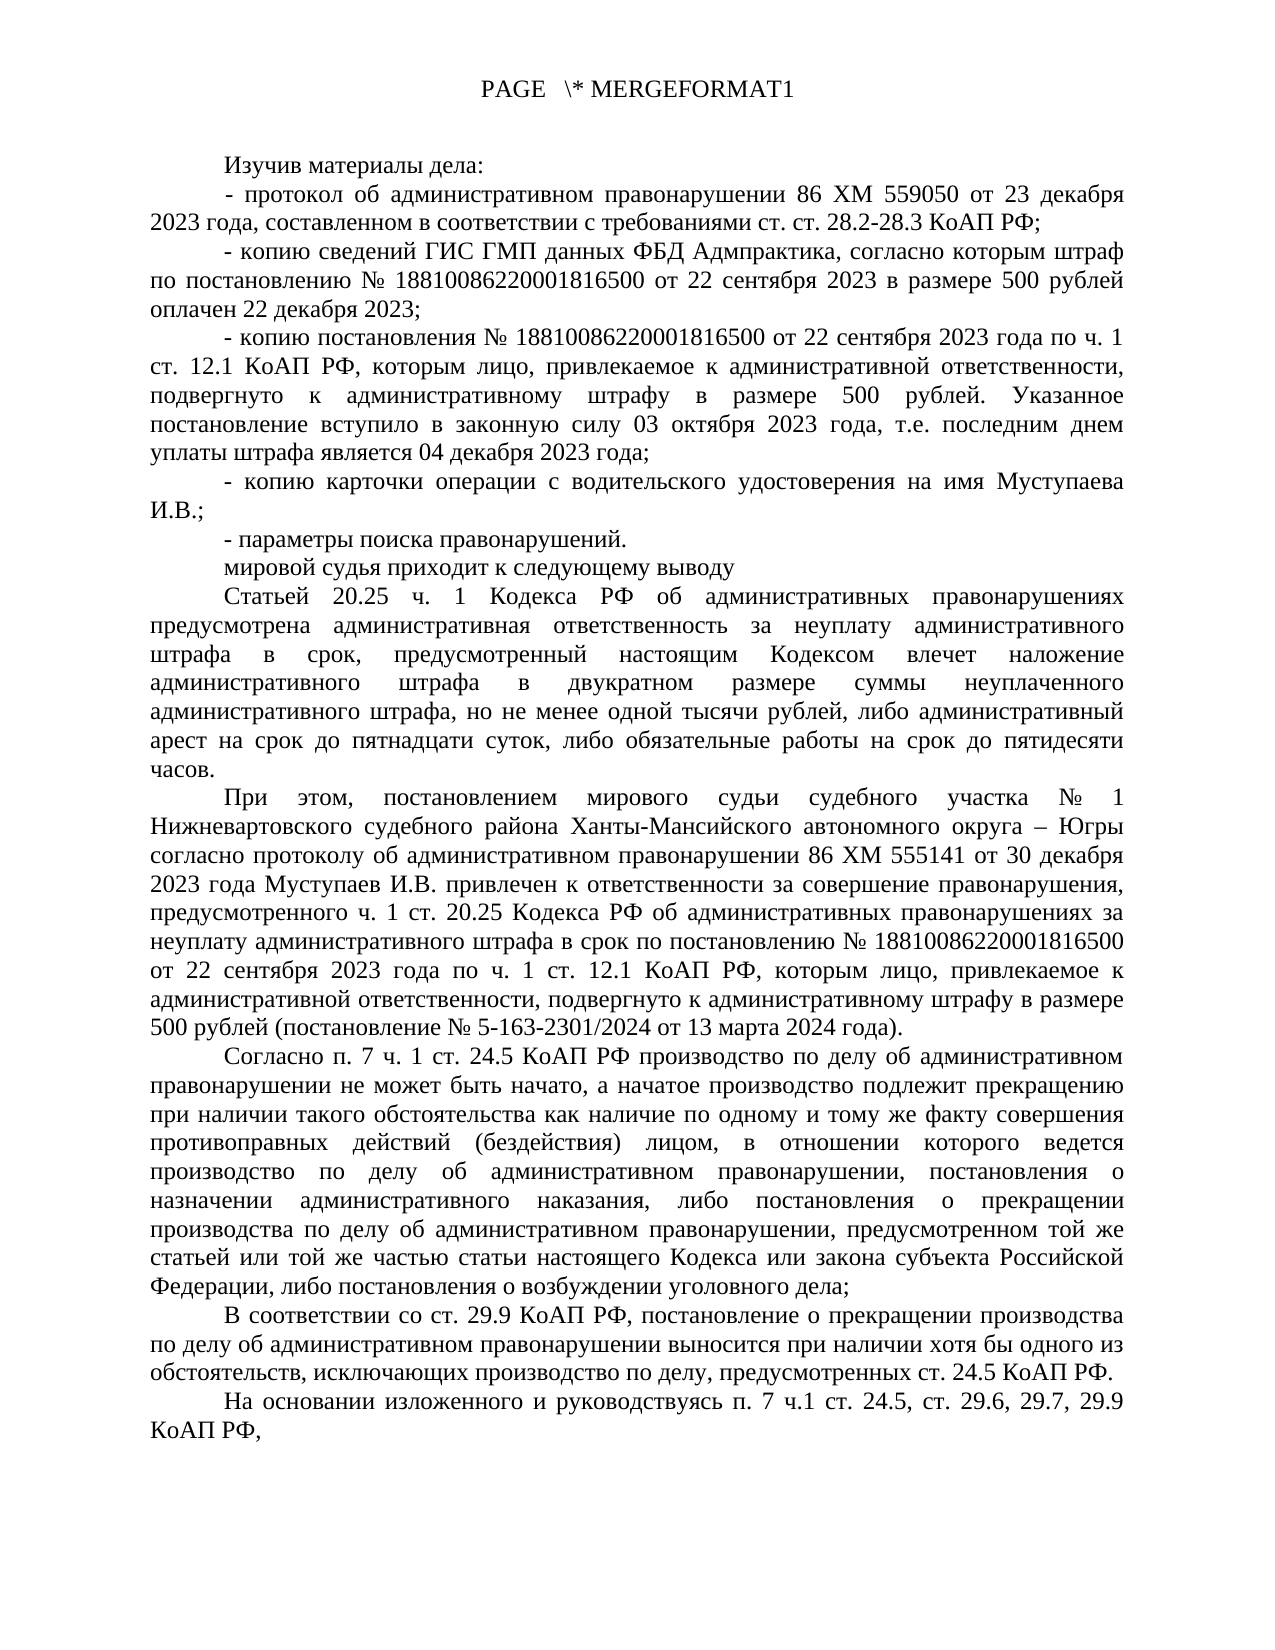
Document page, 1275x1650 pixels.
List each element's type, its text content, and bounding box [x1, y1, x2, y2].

text На основании изложенного и руководствуясь п. 7 ч.1 ст. 24.5, ст. 29.6, 29.7, 29.9 КоАП РФ, [150, 1386, 1125, 1444]
text мировой судья приходит к следующему выводу [150, 552, 1125, 581]
text При этом, постановлением мирового судьи судебного участка № 1 Нижневартовского судебного района Ханты-Мансийского автономного округа – Югры согласно протоколу об административном правонарушении 86 ХМ 555141 от 30 декабря 2023 года Муступаев И.В. привлечен к ответственности за совершение правонарушения, предусмотренного ч. 1 ст. 20.25 Кодекса РФ об административных правонарушениях за неуплату административного штрафа в срок по постановлению № 18810086220001816500 от 22 сентября 2023 года по ч. 1 ст. 12.1 КоАП РФ, которым лицо, привлекаемое к административной ответственности, подвергнуто к административному штрафу в размере 500 рублей (постановление № 5-163-2301/2024 от 13 марта 2024 года). [150, 782, 1125, 1041]
text Статьей 20.25 ч. 1 Кодекса РФ об административных правонарушениях предусмотрена административная ответственность за неуплату административного штрафа в срок, предусмотренный настоящим Кодексом влечет наложение административного штрафа в двукратном размере суммы неуплаченного административного штрафа, но не менее одной тысячи рублей, либо административный арест на срок до пятнадцати суток, либо обязательные работы на срок до пятидесяти часов. [150, 581, 1125, 782]
text - параметры поиска правонарушений. [150, 524, 1125, 552]
text - протокол об административном правонарушении 86 ХМ 559050 от 23 декабря 2023 года, составленном в соответствии с требованиями ст. ст. 28.2-28.3 КоАП РФ; [150, 179, 1125, 236]
text - копию карточки операции с водительского удостоверения на имя Муступаева И.В.; [150, 466, 1125, 524]
text - копию сведений ГИС ГМП данных ФБД Адмпрактика, согласно которым штраф по постановлению № 18810086220001816500 от 22 сентября 2023 в размере 500 рублей оплачен 22 декабря 2023; [150, 236, 1125, 322]
text - копию постановления № 18810086220001816500 от 22 сентября 2023 года по ч. 1 ст. 12.1 КоАП РФ, которым лицо, привлекаемое к административной ответственности, подвергнуто к административному штрафу в размере 500 рублей. Указанное постановление вступило в законную силу 03 октября 2023 года, т.е. последним днем уплаты штрафа является 04 декабря 2023 года; [150, 322, 1125, 466]
text Изучив материалы дела: [150, 150, 1125, 179]
text В соответствии со ст. 29.9 КоАП РФ, постановление о прекращении производства по делу об административном правонарушении выносится при наличии хотя бы одного из обстоятельств, исключающих производство по делу, предусмотренных ст. 24.5 КоАП РФ. [150, 1300, 1125, 1386]
text Согласно п. 7 ч. 1 ст. 24.5 КоАП РФ производство по делу об административном правонарушении не может быть начато, а начатое производство подлежит прекращению при наличии такого обстоятельства как наличие по одному и тому же факту совершения противоправных действий (бездействия) лицом, в отношении которого ведется производство по делу об административном правонарушении, постановления о назначении административного наказания, либо постановления о прекращении производства по делу об административном правонарушении, предусмотренном той же статьей или той же частью статьи настоящего Кодекса или закона субъекта Российской Федерации, либо постановления о возбуждении уголовного дела; [150, 1041, 1125, 1300]
